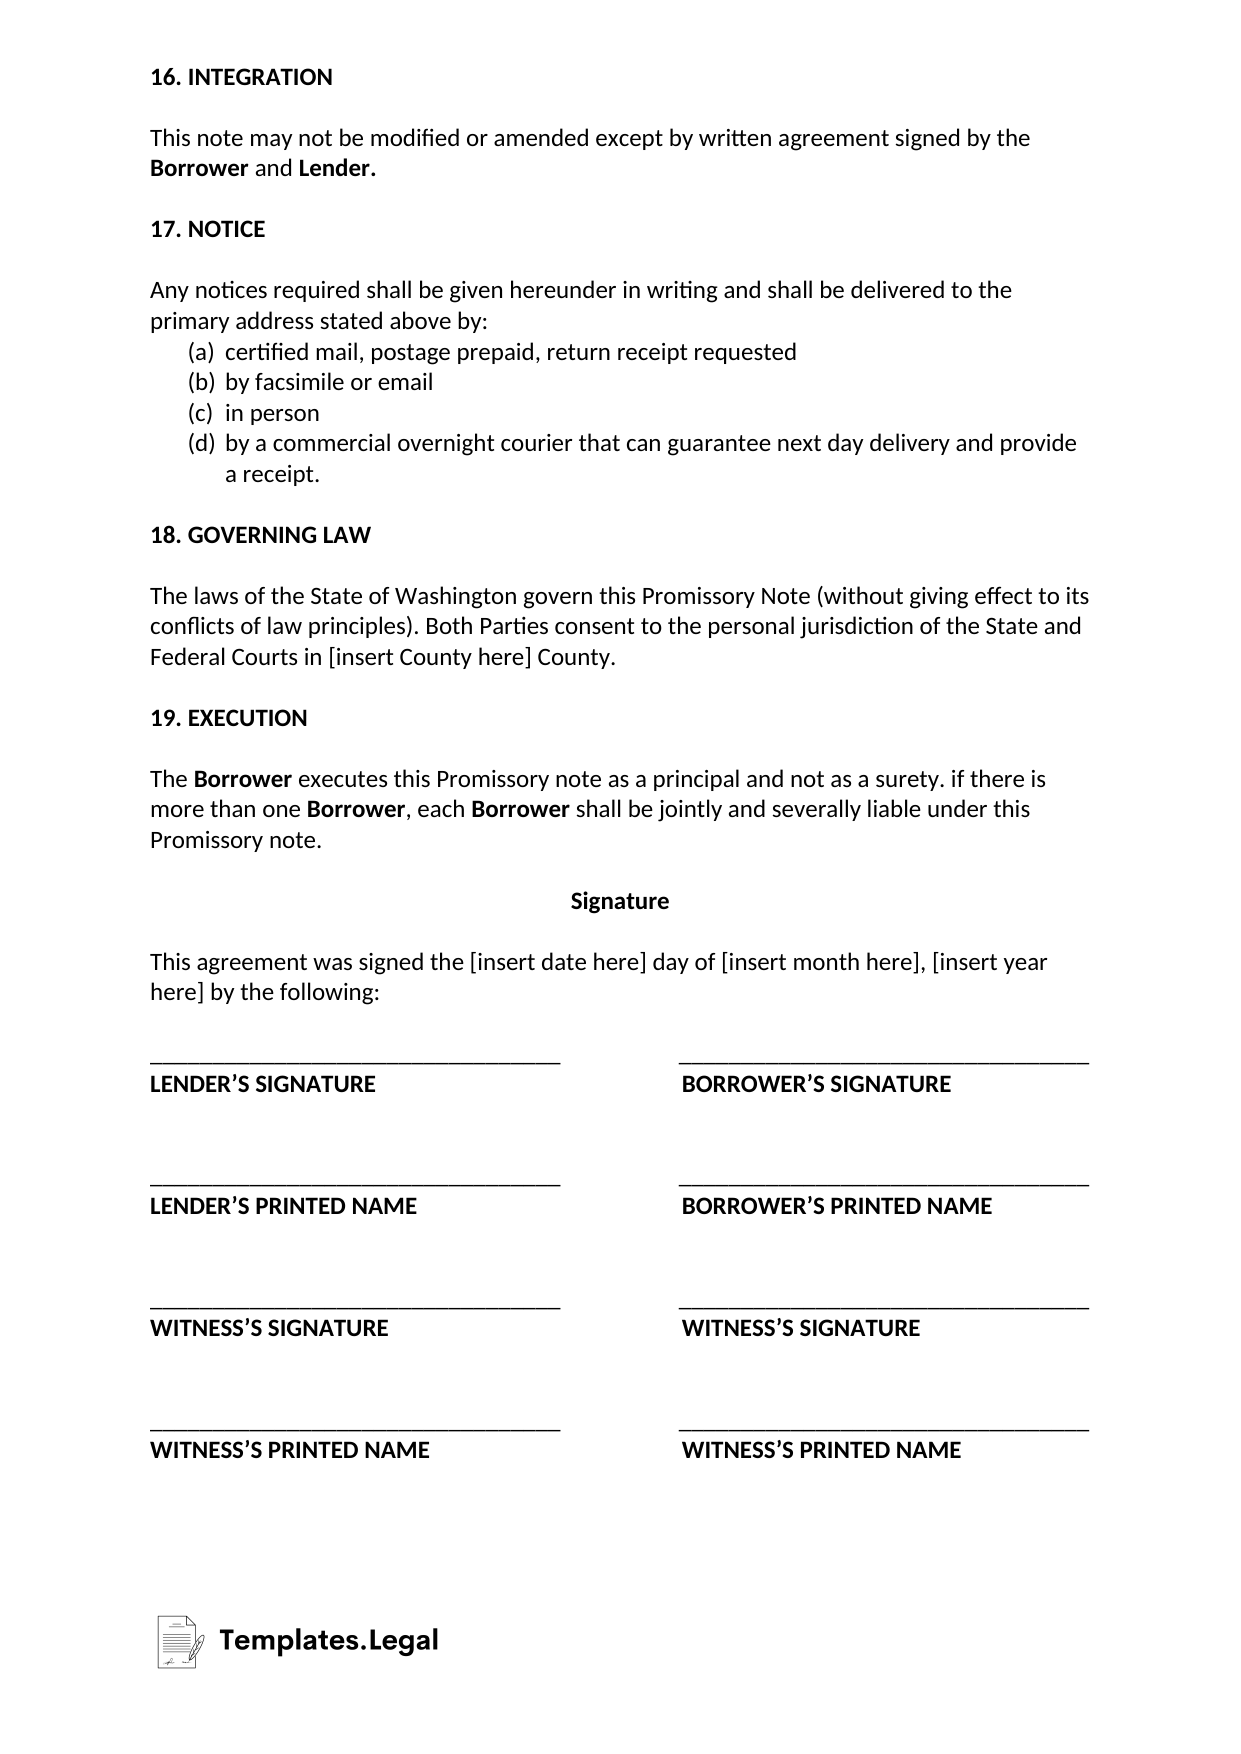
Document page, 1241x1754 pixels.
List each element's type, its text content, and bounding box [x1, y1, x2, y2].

list in person [187, 397, 1090, 427]
list by facsimile or email [187, 366, 1090, 397]
text 18. GOVERNING LAW [150, 519, 1090, 549]
text Signature [150, 885, 1090, 916]
text 17. NOTICE [150, 213, 1090, 244]
text _________________________________ _________________________________ [150, 1404, 1090, 1434]
text _________________________________ _________________________________ [150, 1038, 1090, 1068]
text WITNESS’S PRINTED NAME WITNESS’S PRINTED NAME [150, 1434, 1090, 1465]
text 19. EXECUTION [150, 702, 1090, 732]
text The laws of the State of Washington govern this Promissory Note (without giving effect to its conflicts of law principles). Both Parties consent to the personal jurisdiction of the State and Federal Courts in [insert County here] County. [150, 580, 1090, 671]
text LENDER’S PRINTED NAME BORROWER’S PRINTED NAME [150, 1190, 1090, 1221]
text _________________________________ _________________________________ [150, 1282, 1090, 1312]
list certified mail, postage prepaid, return receipt requested [187, 336, 1090, 366]
text The Borrower executes this Promissory note as a principal and not as a surety. if there is more than one Borrower, each Borrower shall be jointly and severally liable under this Promissory note. [150, 763, 1090, 854]
text This agreement was signed the [insert date here] day of [insert month here], [insert year here] by the following: [150, 946, 1090, 1007]
text 16. INTEGRATION [150, 61, 1090, 91]
picture [150, 1608, 445, 1676]
text WITNESS’S SIGNATURE WITNESS’S SIGNATURE [150, 1312, 1090, 1343]
text LENDER’S SIGNATURE BORROWER’S SIGNATURE [150, 1068, 1090, 1099]
list by a commercial overnight courier that can guarantee next day delivery and provide a receipt. [187, 427, 1090, 488]
text Any notices required shall be given hereunder in writing and shall be delivered to the primary address stated above by: [150, 274, 1090, 336]
text _________________________________ _________________________________ [150, 1160, 1090, 1190]
text This note may not be modified or amended except by written agreement signed by the Borrower and Lender. [150, 122, 1090, 183]
